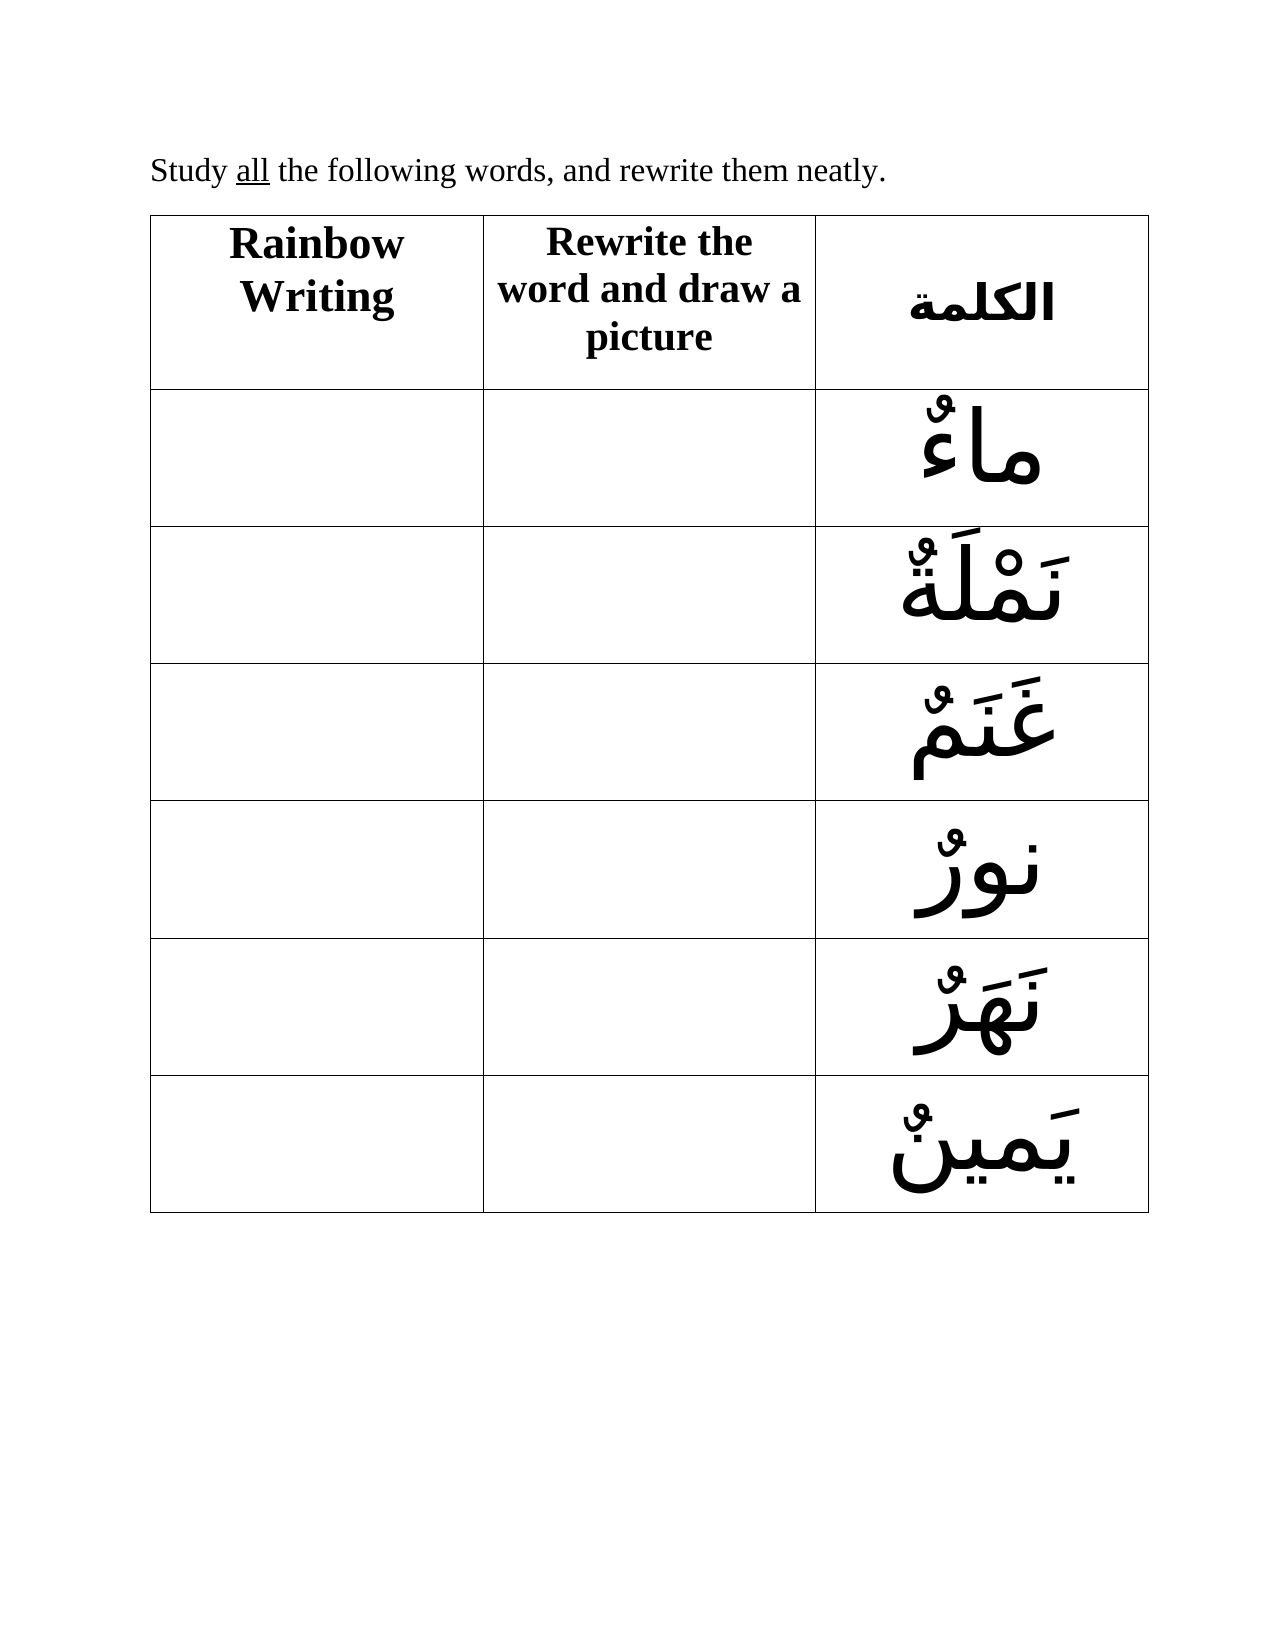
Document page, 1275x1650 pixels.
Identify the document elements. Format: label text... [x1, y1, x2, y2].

table_cell [484, 939, 815, 1075]
table_header Rewrite the word and draw a picture [484, 216, 815, 388]
table_cell [151, 939, 483, 1075]
table_cell نورٌ [816, 801, 1148, 938]
table_cell [151, 390, 483, 526]
table_header الكلمة [816, 216, 1148, 388]
table_header Rainbow Writing [151, 216, 483, 388]
table_cell [484, 801, 815, 938]
table_cell [151, 1076, 483, 1212]
table_cell غَنَمٌ [816, 664, 1148, 800]
table_cell [484, 527, 815, 663]
table_cell يَمينٌ [816, 1076, 1148, 1212]
table_cell [151, 527, 483, 663]
table_cell [151, 664, 483, 800]
text Study all the following words, and rewrite them neatly. [150, 150, 1125, 188]
table_cell [484, 390, 815, 526]
table_cell ماءٌ [816, 390, 1148, 526]
table_cell [151, 801, 483, 938]
table_cell نَهَرٌ [816, 939, 1148, 1075]
table_cell [484, 1076, 815, 1212]
table_cell [484, 664, 815, 800]
table_cell نَمْلَةٌ [816, 527, 1148, 663]
